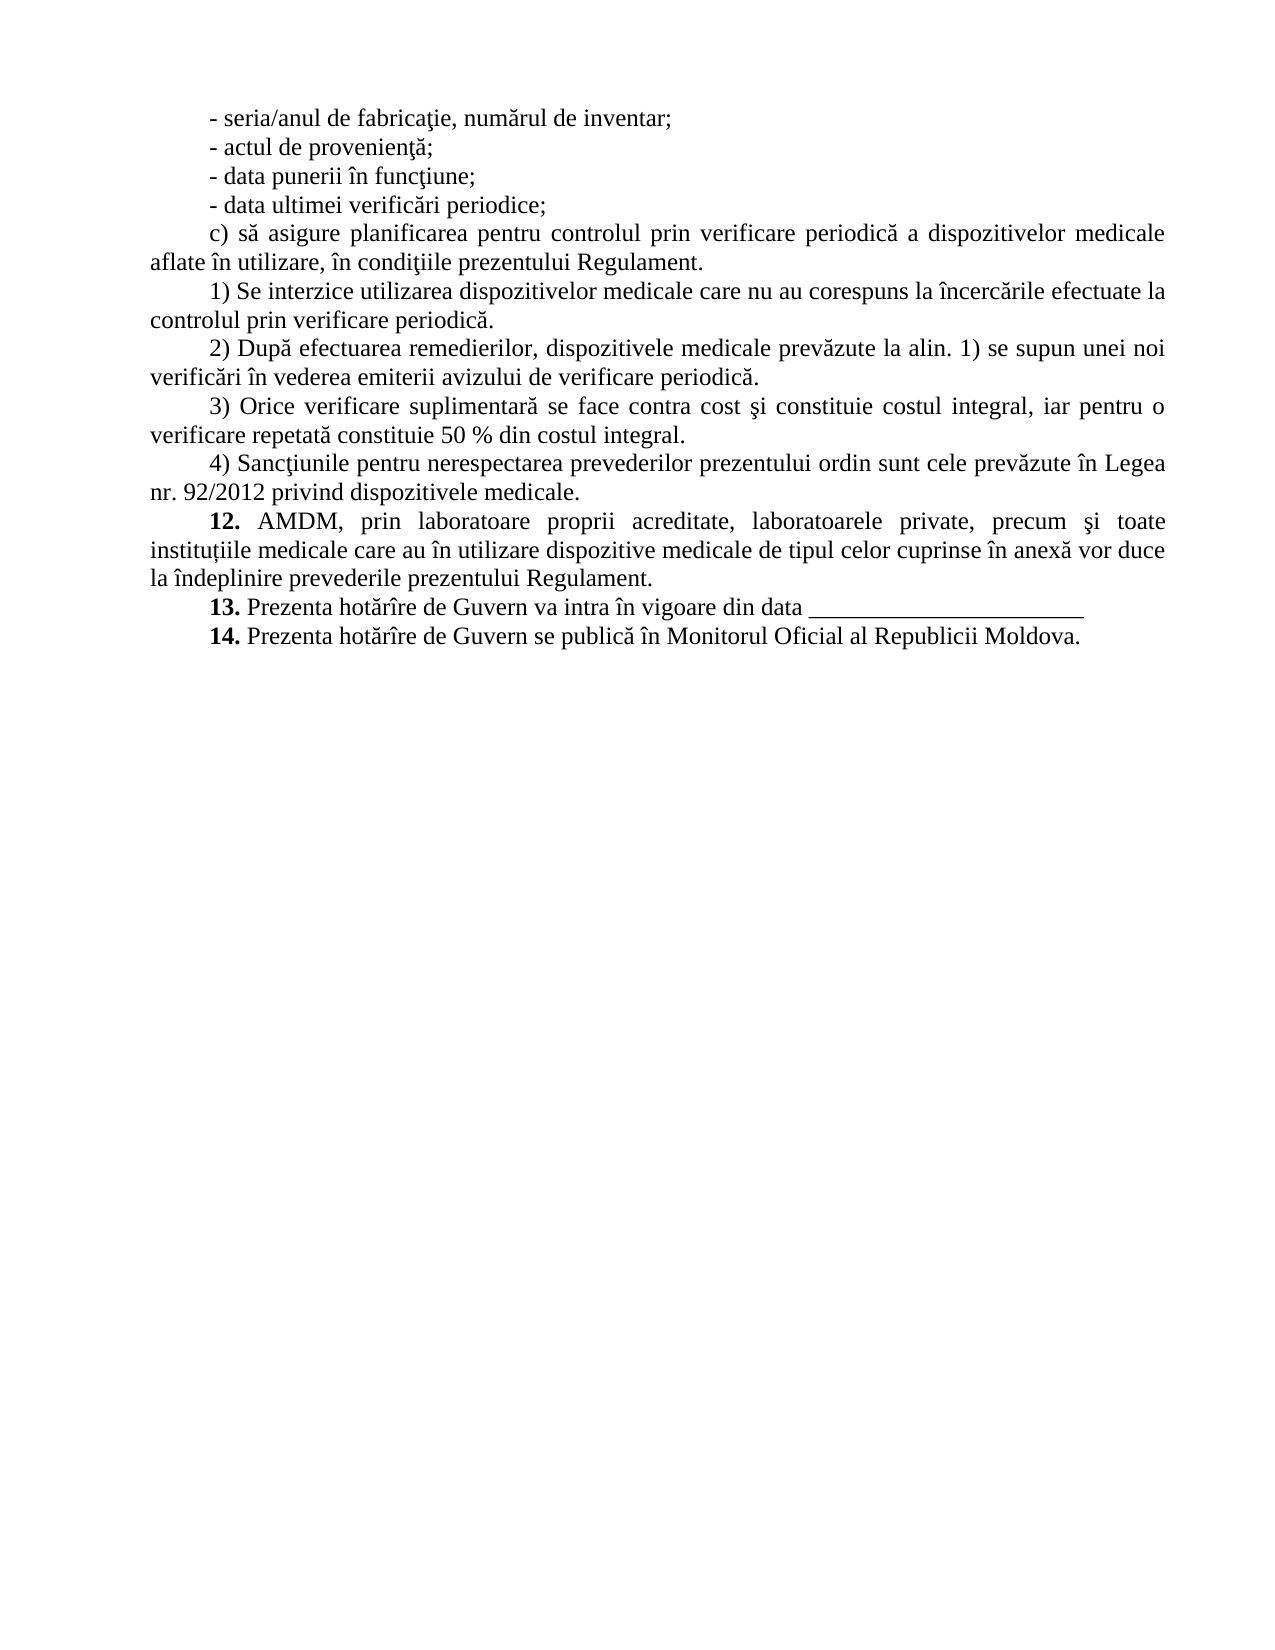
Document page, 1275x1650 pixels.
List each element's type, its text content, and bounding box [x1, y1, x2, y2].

text 4) Sancţiunile pentru nerespectarea prevederilor prezentului ordin sunt cele prevăzute în Legea nr. 92/2012 privind dispozitivele medicale. [150, 448, 1167, 506]
text - actul de provenienţă; [150, 132, 1167, 161]
text 13. Prezenta hotărîre de Guvern va intra în vigoare din data ______________________ [150, 592, 1167, 621]
text - data punerii în funcţiune; [150, 161, 1167, 190]
text c) să asigure planificarea pentru controlul prin verificare periodică a dispozitivelor medicale aflate în utilizare, în condiţiile prezentului Regulament. [150, 218, 1167, 276]
text 3) Orice verificare suplimentară se face contra cost şi constituie costul integral, iar pentru o verificare repetată constituie 50 % din costul integral. [150, 391, 1167, 448]
text - seria/anul de fabricaţie, numărul de inventar; [150, 103, 1167, 132]
text - data ultimei verificări periodice; [150, 190, 1167, 218]
text 1) Se interzice utilizarea dispozitivelor medicale care nu au corespuns la încercările efectuate la controlul prin verificare periodică. [150, 276, 1167, 333]
text 12. AMDM, prin laboratoare proprii acreditate, laboratoarele private, precum şi toate instituțiile medicale care au în utilizare dispozitive medicale de tipul celor cuprinse în anexă vor duce la îndeplinire prevederile prezentului Regulament. [150, 506, 1167, 592]
text 14. Prezenta hotărîre de Guvern se publică în Monitorul Oficial al Republicii Moldova. [150, 621, 1167, 650]
text 2) După efectuarea remedierilor, dispozitivele medicale prevăzute la alin. 1) se supun unei noi verificări în vederea emiterii avizului de verificare periodică. [150, 333, 1167, 391]
